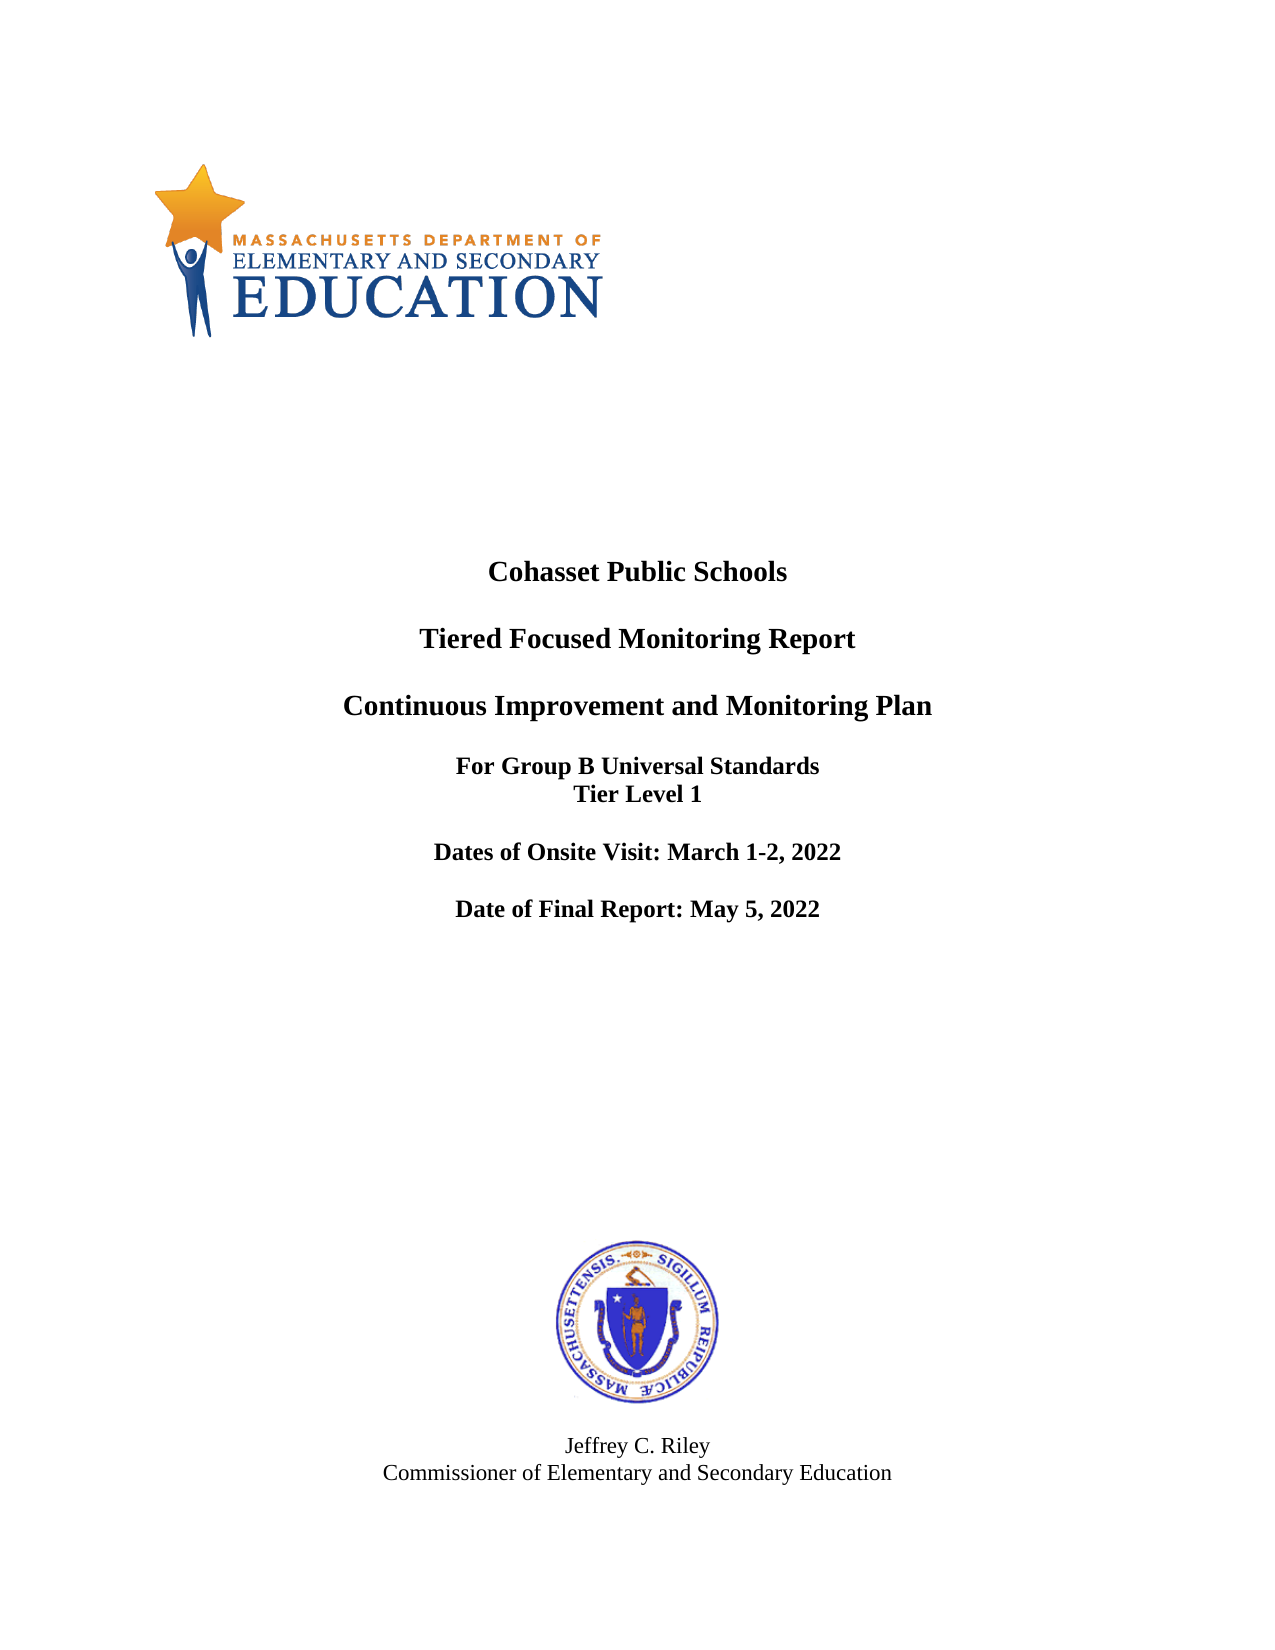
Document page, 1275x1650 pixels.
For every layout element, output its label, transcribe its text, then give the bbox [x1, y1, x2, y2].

text Tiered Focused Monitoring Report [150, 621, 1125, 655]
picture [150, 150, 608, 372]
picture [553, 1239, 722, 1407]
text Tier Level 1 [150, 779, 1125, 808]
text Dates of Onsite Visit: March 1-2, 2022 [150, 837, 1125, 866]
text For Group B Universal Standards [150, 751, 1125, 779]
text Date of Final Report: May 5, 2022 [150, 894, 1125, 923]
text Cohasset Public Schools [150, 554, 1125, 588]
text Continuous Improvement and Monitoring Plan [150, 688, 1125, 722]
text Commissioner of Elementary and Secondary Education [150, 1459, 1125, 1485]
text Jeffrey C. Riley [150, 1432, 1125, 1459]
